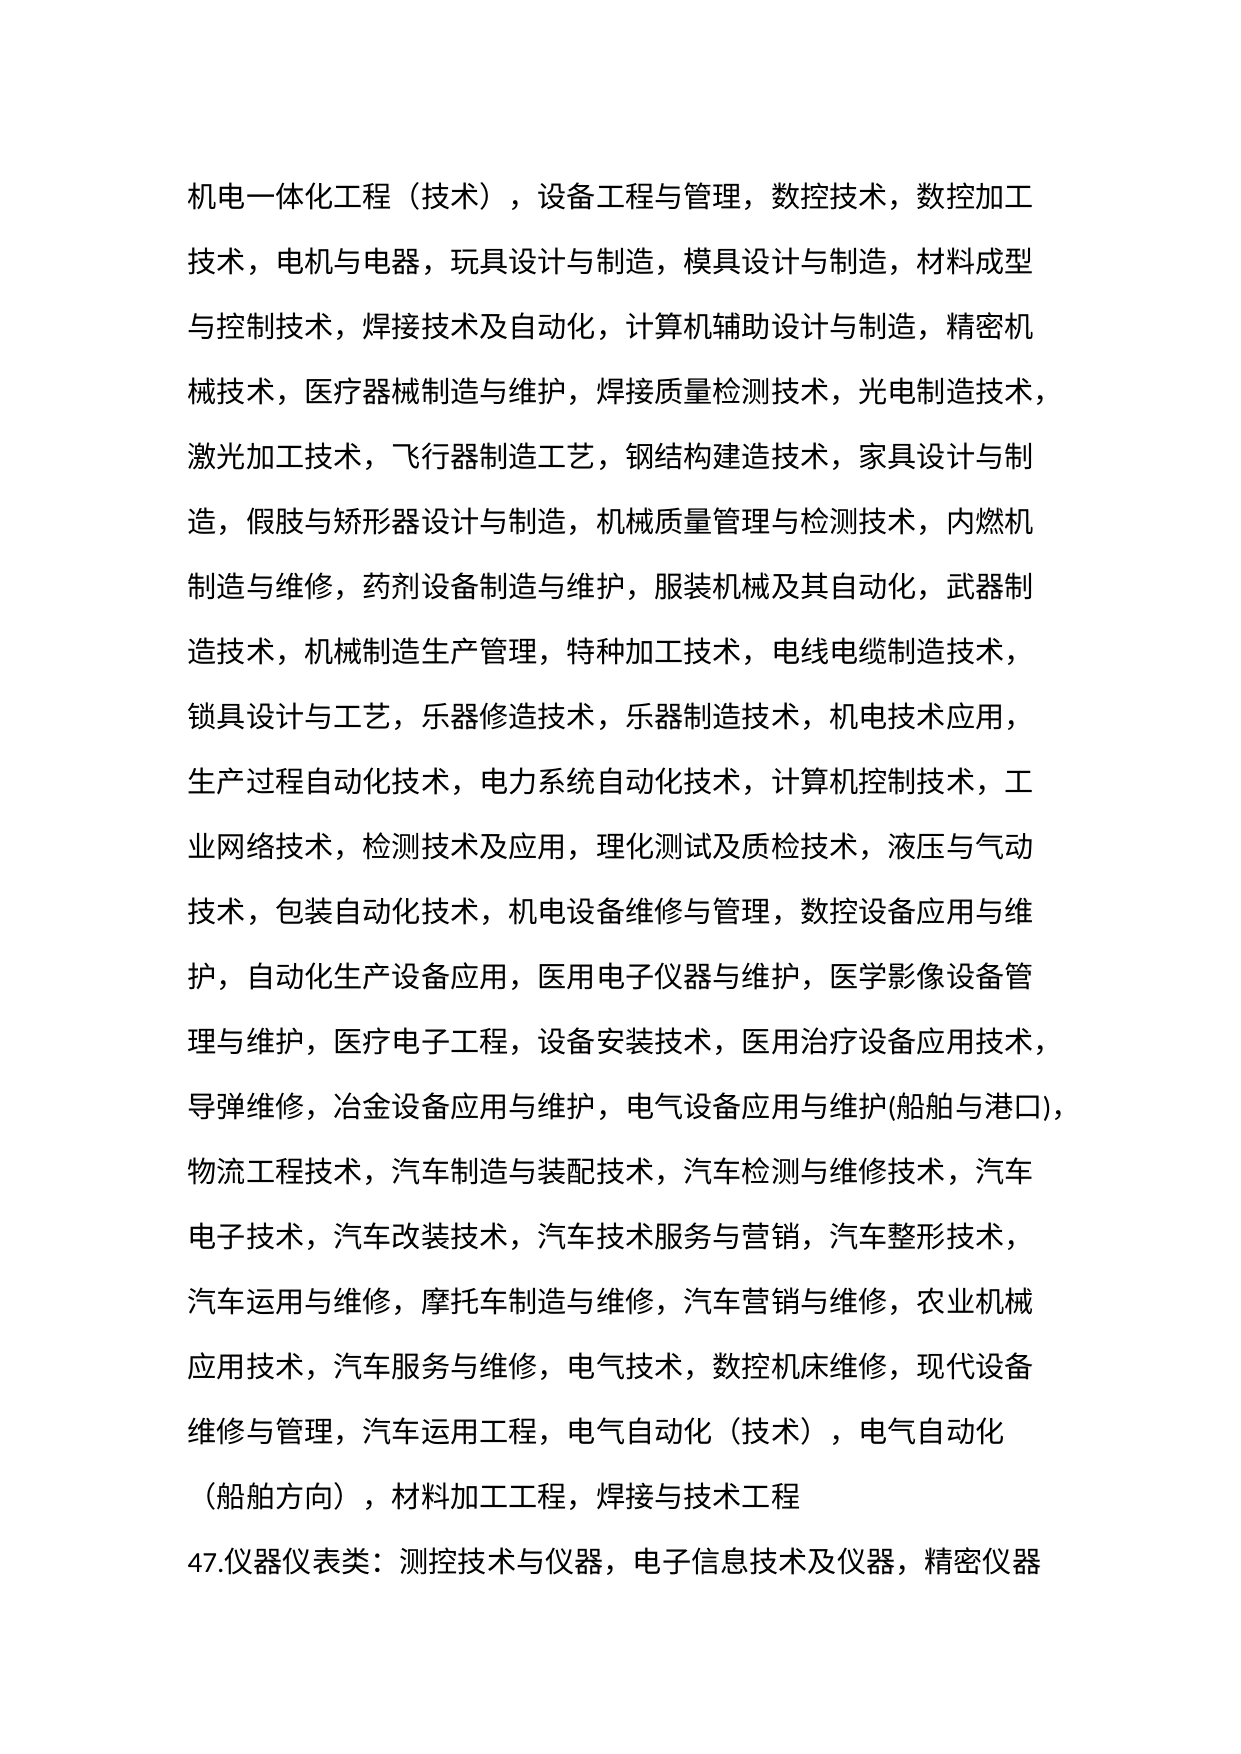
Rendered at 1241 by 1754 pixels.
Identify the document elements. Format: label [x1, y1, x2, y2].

text [187, 162, 1053, 1527]
text [187, 1527, 1053, 1592]
